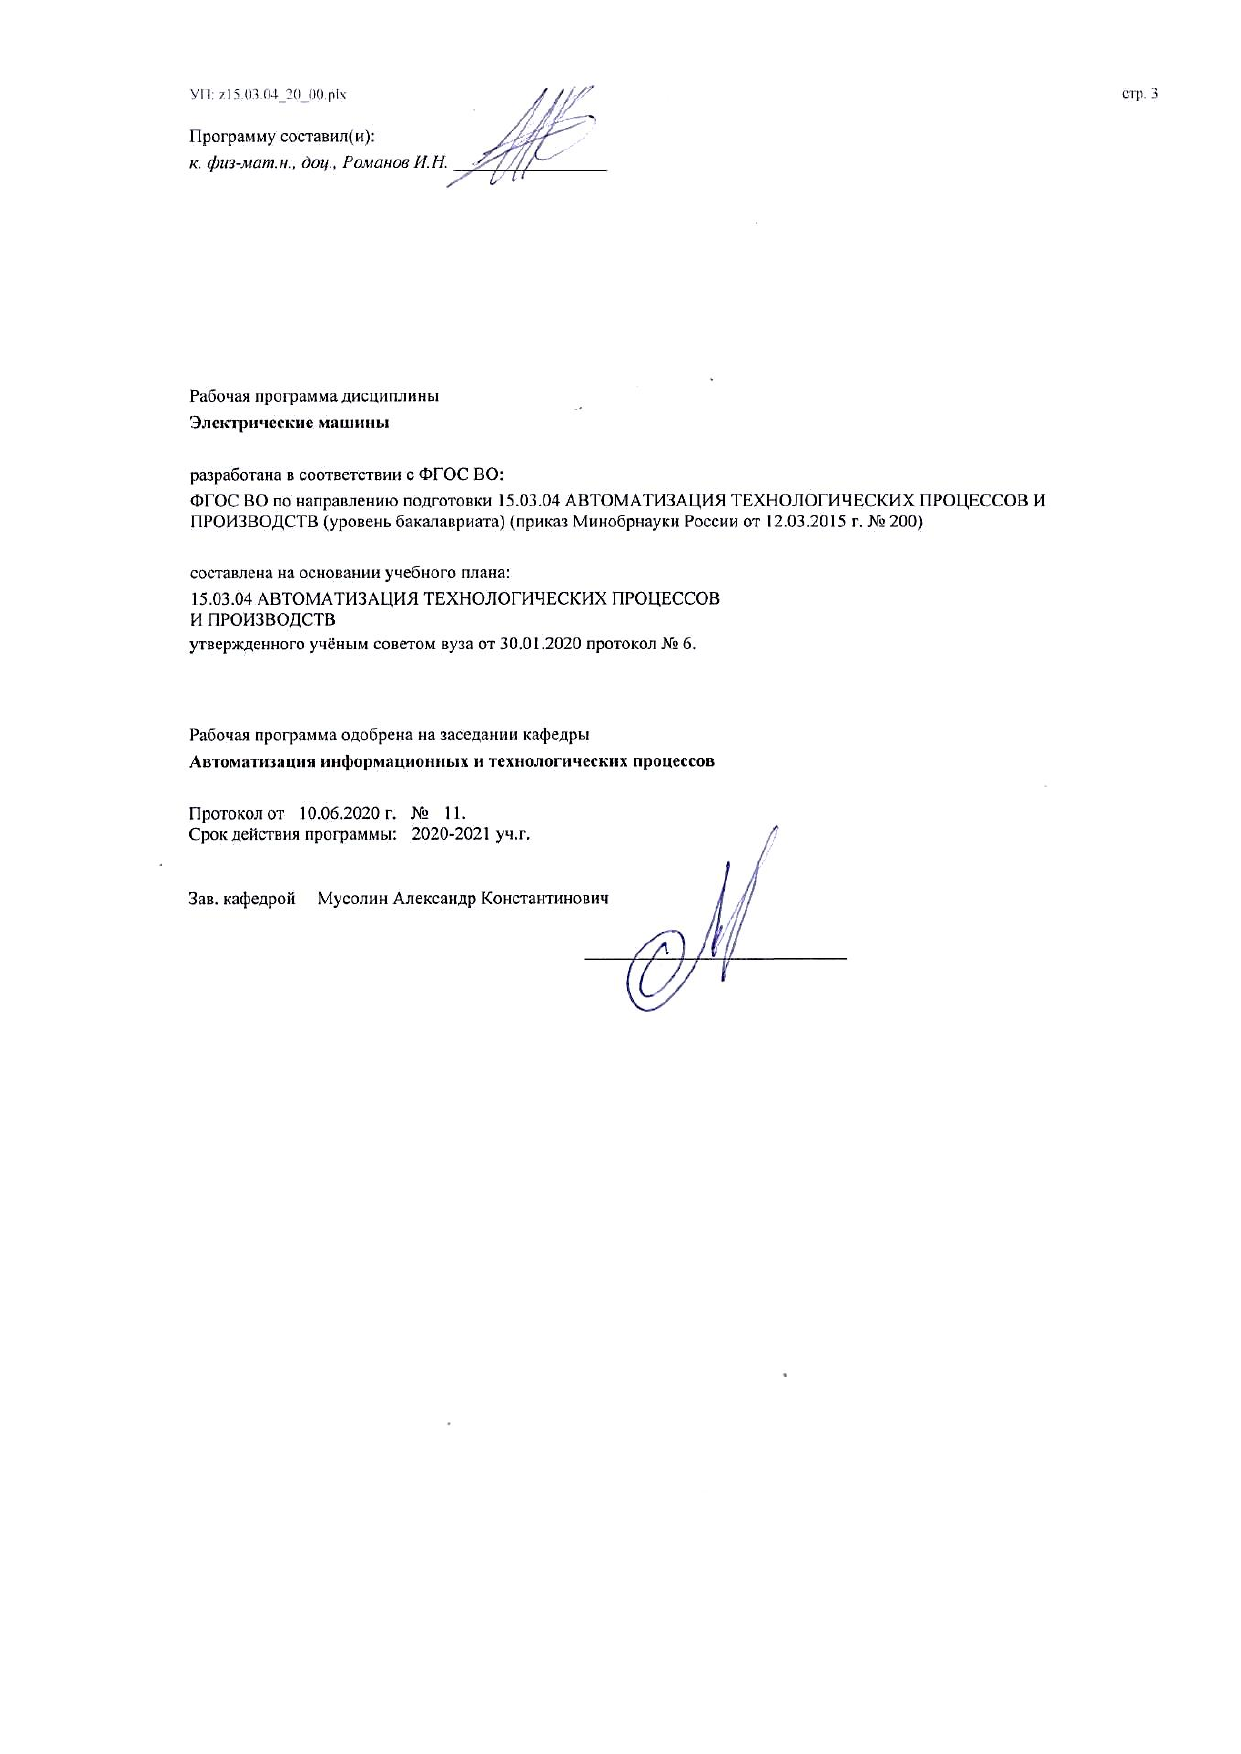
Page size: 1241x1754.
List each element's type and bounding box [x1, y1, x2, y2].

picture [118, 58, 1182, 1572]
